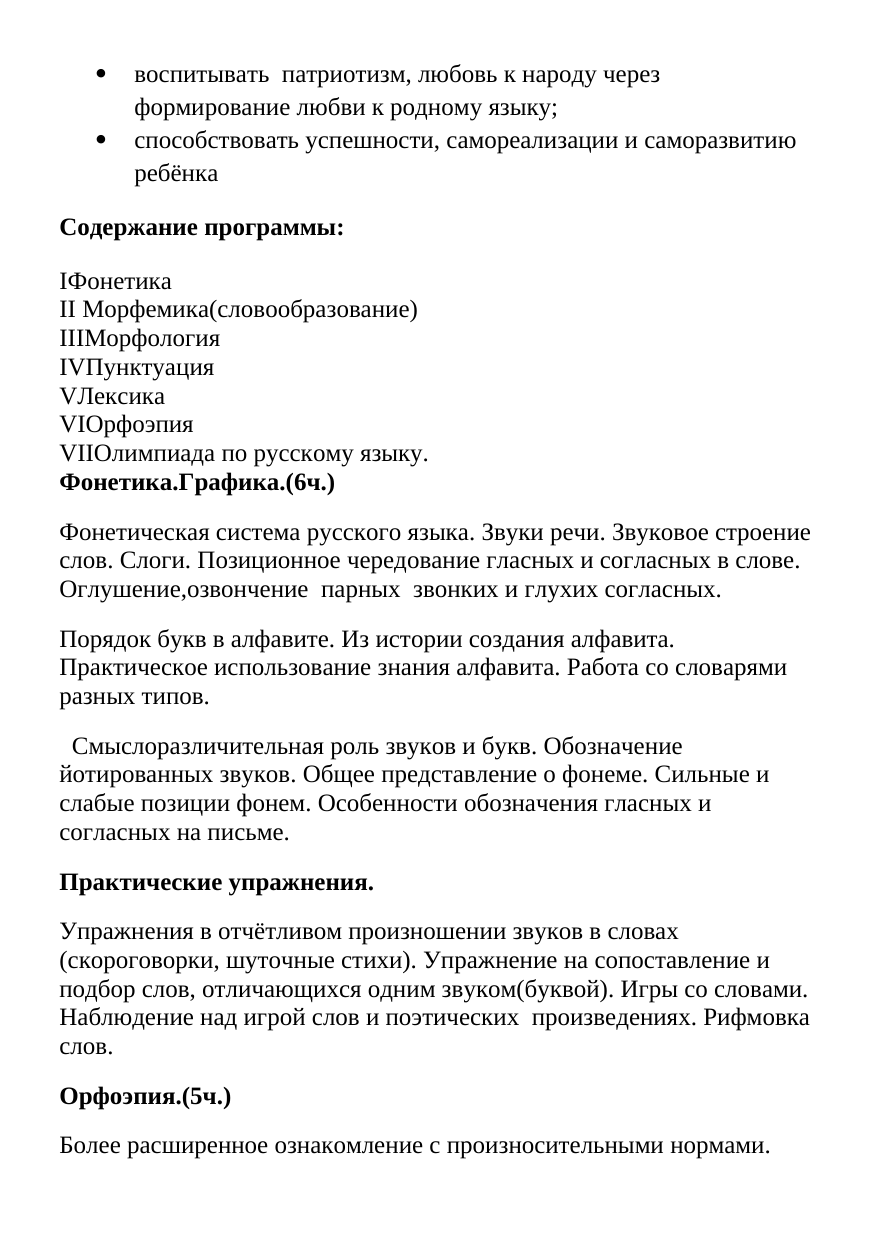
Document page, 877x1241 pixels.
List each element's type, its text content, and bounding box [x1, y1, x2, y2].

text IVПунктуация [59, 352, 818, 381]
text Фонетическая система русского языка. Звуки речи. Звуковое строение слов. Слоги. Позиционное чередование гласных и согласных в слове. Оглушение,озвончение парных звонких и глухих согласных. [59, 517, 818, 603]
text Порядок букв в алфавите. Из истории создания алфавита. Практическое использование знания алфавита. Работа со словарями разных типов. [59, 624, 818, 710]
list способствовать успешности, самореализации и саморазвитию ребёнка [97, 125, 818, 187]
text Упражнения в отчётливом произношении звуков в словах (скороговорки, шуточные стихи). Упражнение на сопоставление и подбор слов, отличающихся одним звуком(буквой). Игры со словами. Наблюдение над игрой слов и поэтических произведениях. Рифмовка слов. [59, 916, 818, 1060]
text VIIОлимпиада по русскому языку. [59, 438, 818, 467]
text Практические упражнения. [59, 867, 818, 895]
text VЛексика [59, 381, 818, 409]
list воспитывать патриотизм, любовь к народу через формирование любви к родному языку; [97, 59, 818, 121]
text IIIМорфология [59, 323, 818, 352]
text IФонетика [59, 266, 818, 294]
text Смыслоразличительная роль звуков и букв. Обозначение йотированных звуков. Общее представление о фонеме. Сильные и слабые позиции фонем. Особенности обозначения гласных и согласных на письме. [59, 731, 818, 846]
text II Морфемика(словообразование) [59, 294, 818, 323]
text Более расширенное ознакомление с произносительными нормами. [59, 1130, 818, 1159]
text VIОрфоэпия [59, 409, 818, 438]
text Фонетика.Графика.(6ч.) [59, 467, 818, 496]
text Содержание программы: [59, 212, 818, 241]
text Орфоэпия.(5ч.) [59, 1081, 818, 1109]
